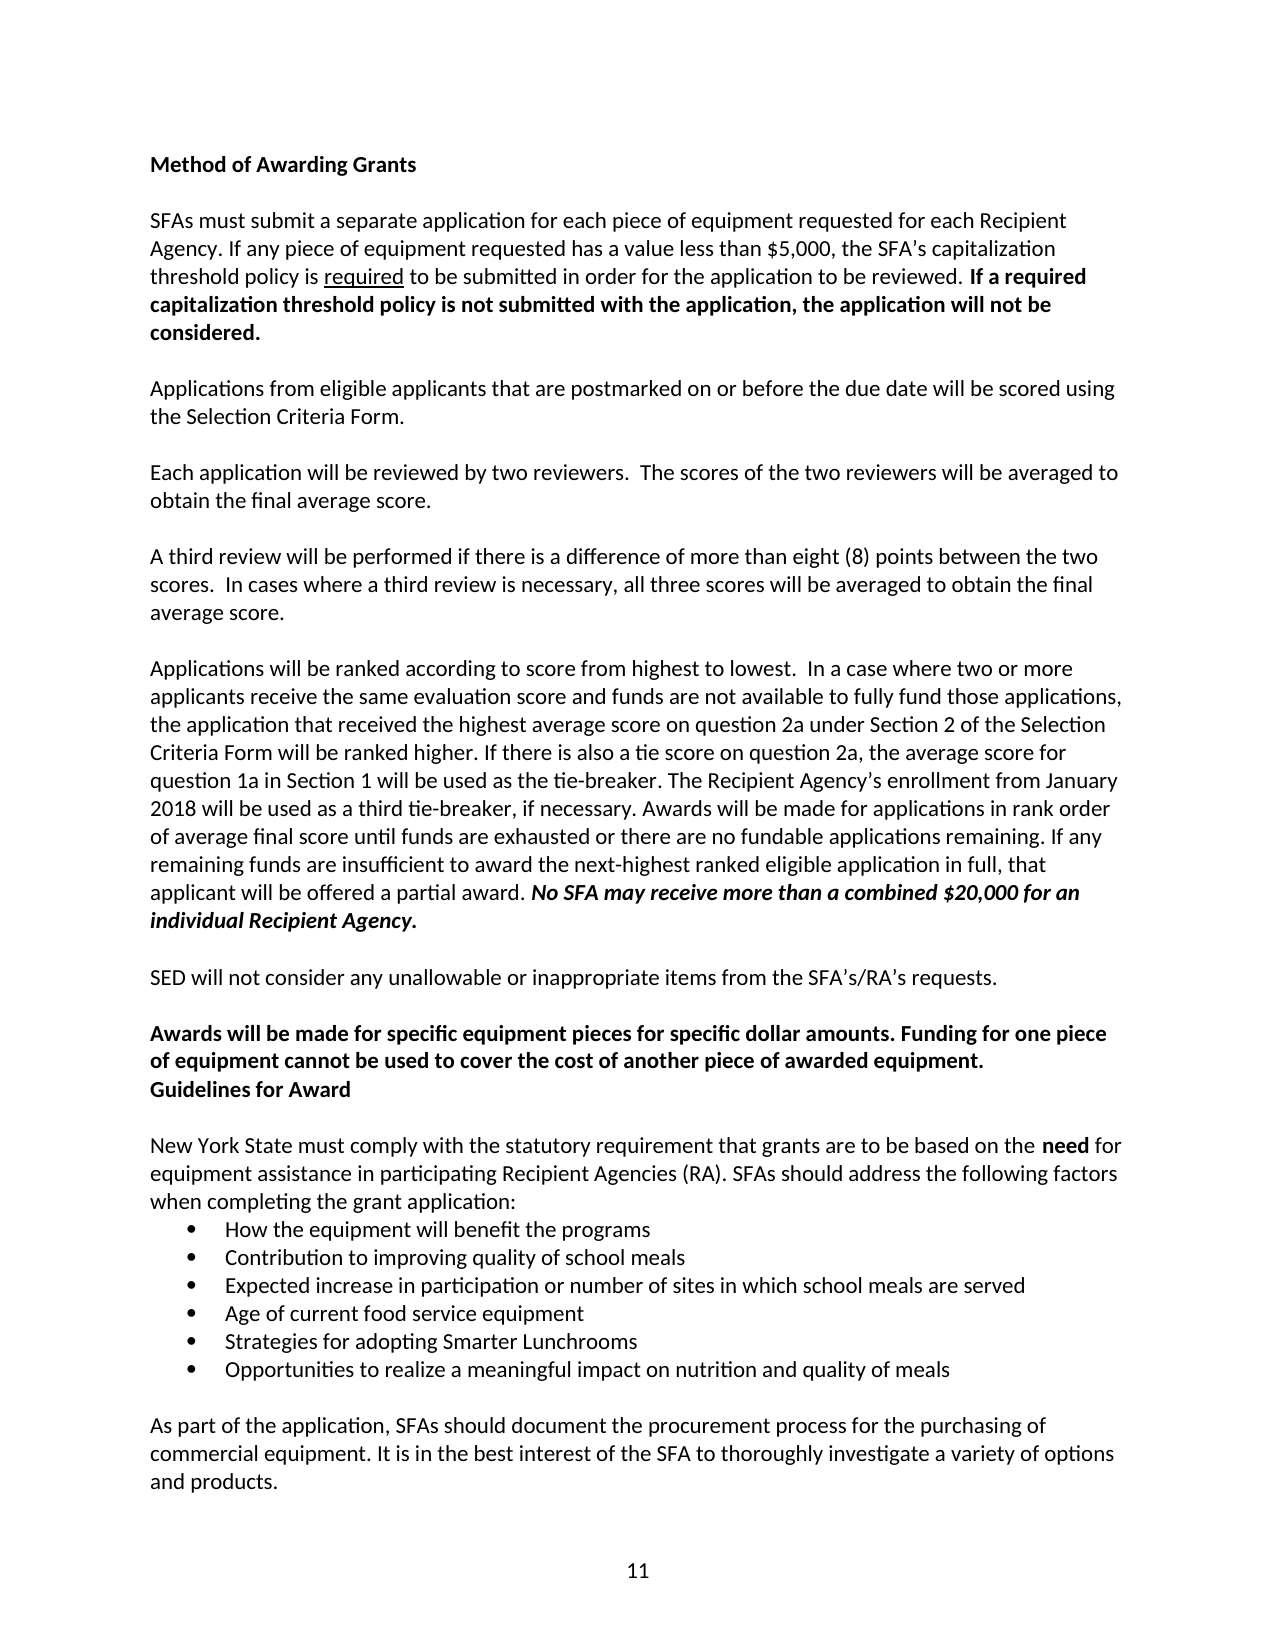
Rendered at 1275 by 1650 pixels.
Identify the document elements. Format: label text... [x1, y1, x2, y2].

text SFAs must submit a separate application for each piece of equipment requested for each Recipient Agency. If any piece of equipment requested has a value less than $5,000, the SFA’s capitalization threshold policy is required to be submitted in order for the application to be reviewed. If a required capitalization threshold policy is not submitted with the application, the application will not be considered. [150, 206, 1125, 346]
text A third review will be performed if there is a difference of more than eight (8) points between the two scores. In cases where a third review is necessary, all three scores will be averaged to obtain the final average score. [150, 542, 1125, 626]
list Contribution to improving quality of school meals [187, 1243, 1125, 1271]
text SED will not consider any unallowable or inappropriate items from the SFA’s/RA’s requests. [150, 963, 1125, 991]
text Applications from eligible applicants that are postmarked on or before the due date will be scored using the Selection Criteria Form. [150, 374, 1125, 430]
list Strategies for adopting Smarter Lunchrooms [187, 1327, 1125, 1355]
text Each application will be reviewed by two reviewers. The scores of the two reviewers will be averaged to obtain the final average score. [150, 458, 1125, 514]
text New York State must comply with the statutory requirement that grants are to be based on the need for equipment assistance in participating Recipient Agencies (RA). SFAs should address the following factors when completing the grant application: [150, 1131, 1125, 1215]
subtitle Guidelines for Award [150, 1075, 1125, 1103]
text As part of the application, SFAs should document the procurement process for the purchasing of commercial equipment. It is in the best interest of the SFA to thoroughly investigate a variety of options and products. [150, 1411, 1125, 1495]
subtitle Method of Awarding Grants [150, 150, 1125, 178]
list Opportunities to realize a meaningful impact on nutrition and quality of meals [187, 1355, 1125, 1383]
list Expected increase in participation or number of sites in which school meals are served [187, 1271, 1125, 1299]
text Awards will be made for specific equipment pieces for specific dollar amounts. Funding for one piece of equipment cannot be used to cover the cost of another piece of awarded equipment. [150, 1019, 1125, 1075]
list Age of current food service equipment [187, 1299, 1125, 1327]
text Applications will be ranked according to score from highest to lowest. In a case where two or more applicants receive the same evaluation score and funds are not available to fully fund those applications, the application that received the highest average score on question 2a under Section 2 of the Selection Criteria Form will be ranked higher. If there is also a tie score on question 2a, the average score for question 1a in Section 1 will be used as the tie-breaker. The Recipient Agency’s enrollment from January 2018 will be used as a third tie-breaker, if necessary. Awards will be made for applications in rank order of average final score until funds are exhausted or there are no fundable applications remaining. If any remaining funds are insufficient to award the next-highest ranked eligible application in full, that applicant will be offered a partial award. No SFA may receive more than a combined $20,000 for an individual Recipient Agency. [150, 654, 1125, 934]
list How the equipment will benefit the programs [187, 1215, 1125, 1243]
